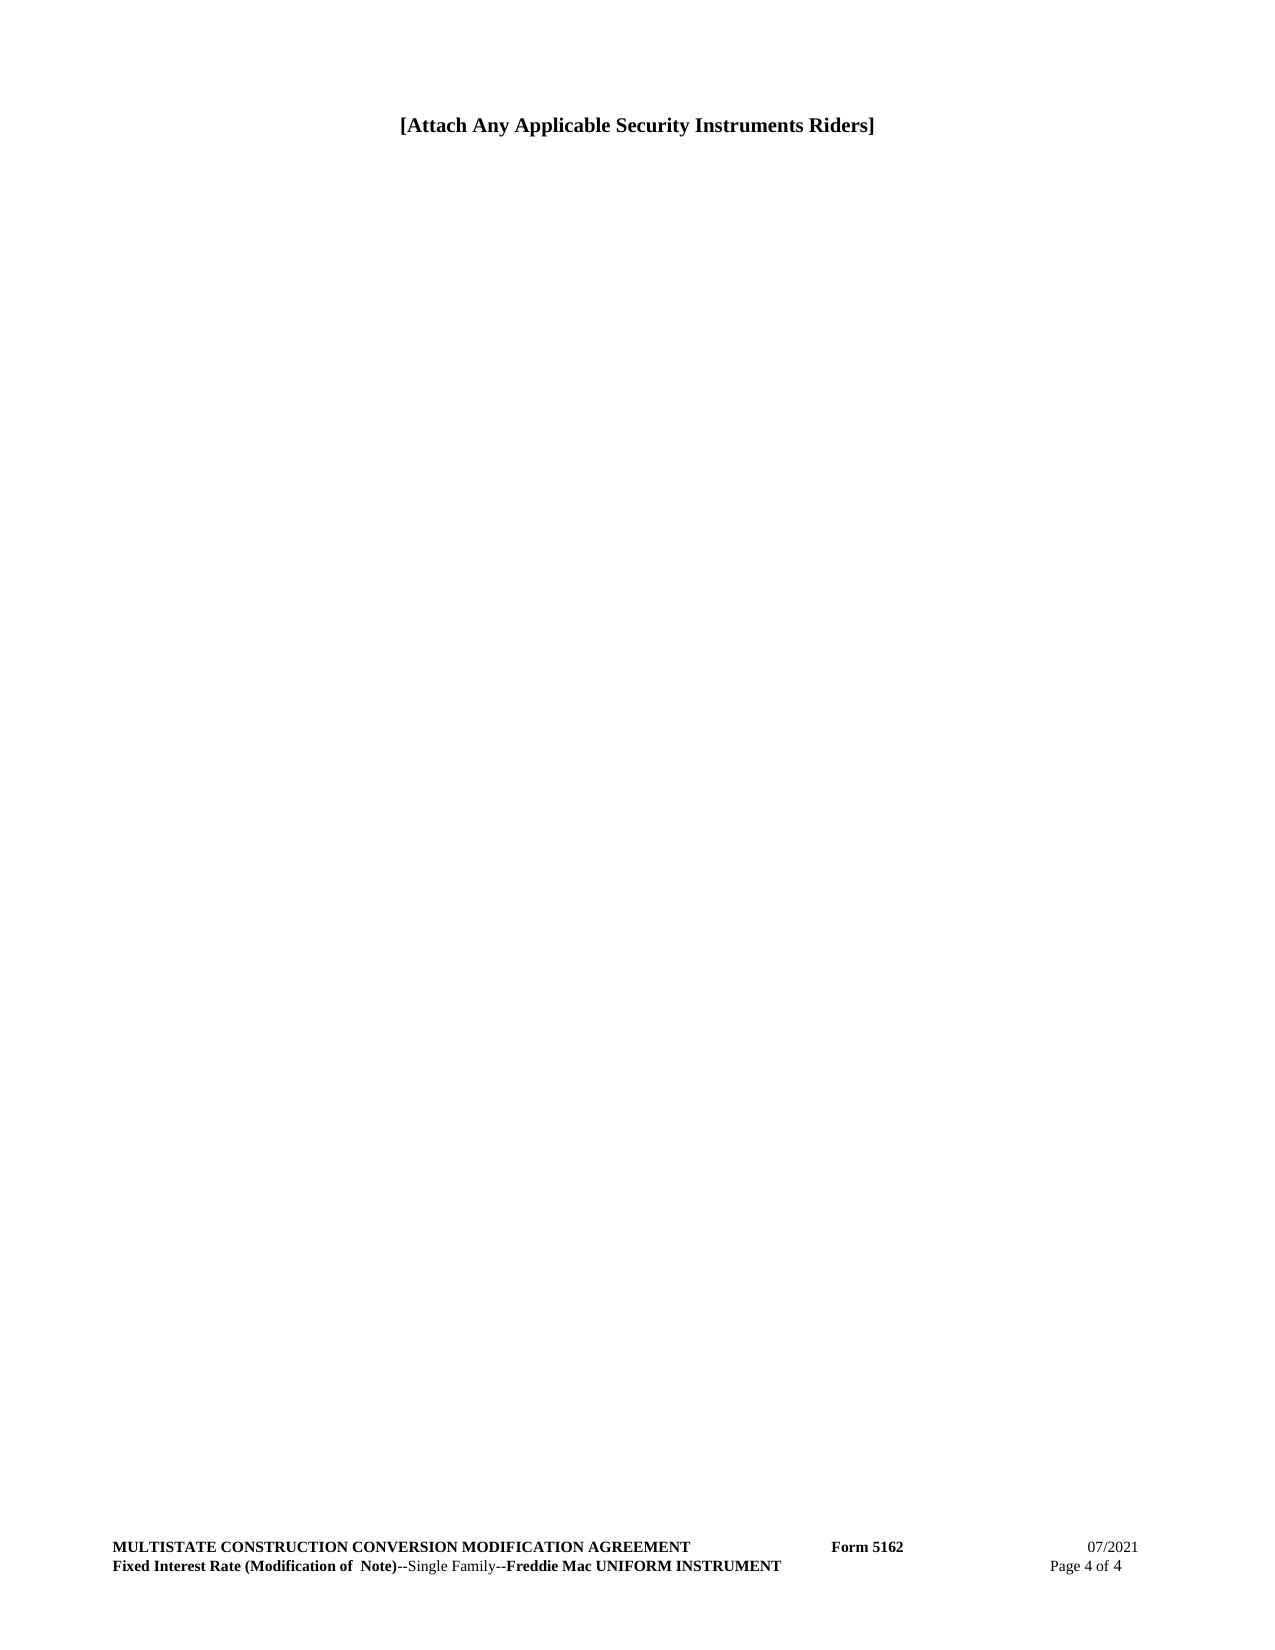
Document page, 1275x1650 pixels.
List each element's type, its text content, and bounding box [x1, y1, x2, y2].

text [Attach Any Applicable Security Instruments Riders] [112, 112, 1162, 137]
